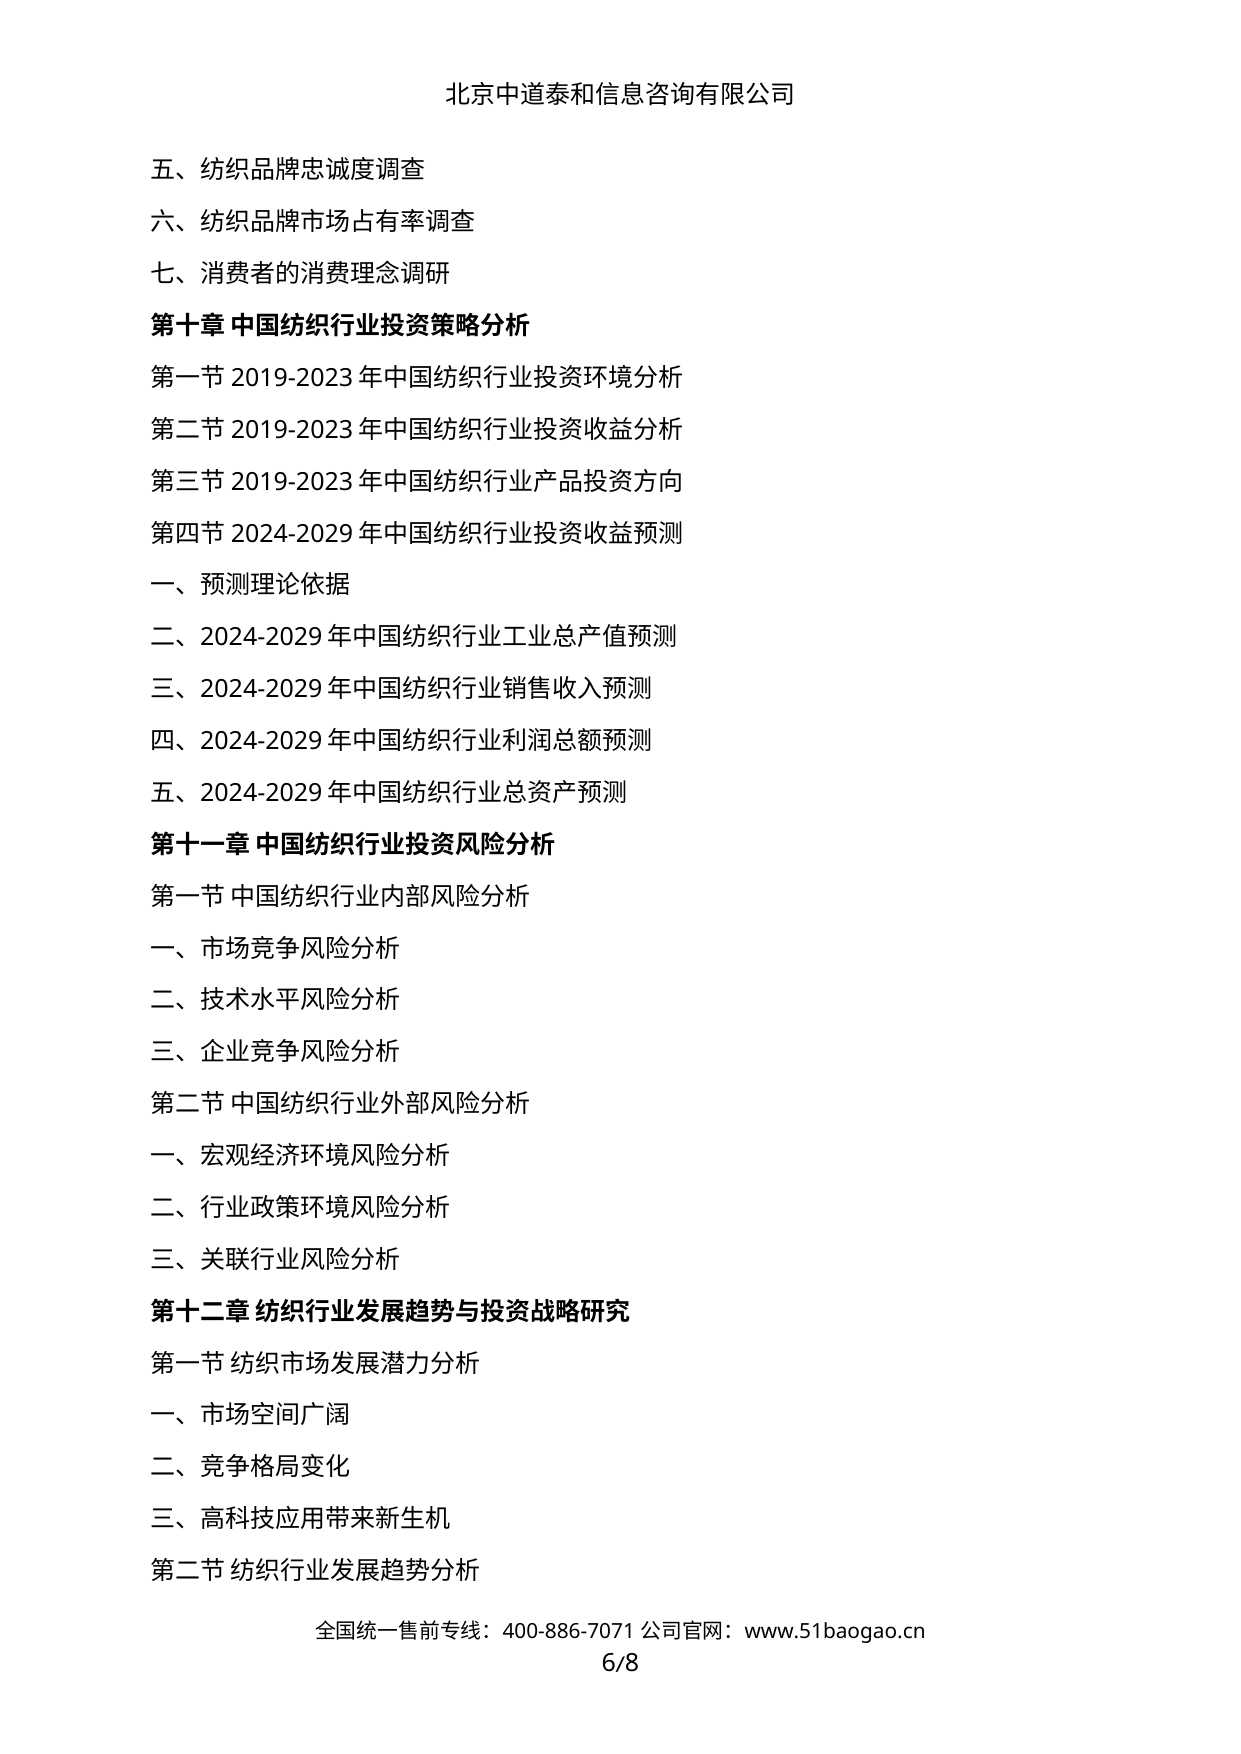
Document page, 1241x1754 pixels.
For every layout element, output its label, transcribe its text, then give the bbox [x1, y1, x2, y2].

text 二、竞争格局变化 [150, 1447, 1090, 1483]
text 二、技术水平风险分析 [150, 980, 1090, 1016]
text 三、高科技应用带来新生机 [150, 1499, 1090, 1535]
text 六、纺织品牌市场占有率调查 [150, 202, 1090, 238]
text 三、关联行业风险分析 [150, 1239, 1090, 1276]
text 第十一章 中国纺织行业投资风险分析 [150, 824, 1090, 861]
text 一、宏观经济环境风险分析 [150, 1136, 1090, 1172]
text 第一节 2019-2023年中国纺织行业投资环境分析 [150, 357, 1090, 394]
text 第三节 2019-2023年中国纺织行业产品投资方向 [150, 461, 1090, 497]
text 三、企业竞争风险分析 [150, 1032, 1090, 1068]
text 第一节 纺织市场发展潜力分析 [150, 1343, 1090, 1379]
text 一、市场竞争风险分析 [150, 928, 1090, 964]
text 第二节 2019-2023年中国纺织行业投资收益分析 [150, 409, 1090, 446]
text 第二节 中国纺织行业外部风险分析 [150, 1084, 1090, 1120]
text 七、消费者的消费理念调研 [150, 254, 1090, 290]
text 四、2024-2029年中国纺织行业利润总额预测 [150, 721, 1090, 757]
text 二、行业政策环境风险分析 [150, 1187, 1090, 1224]
text 第十章 中国纺织行业投资策略分析 [150, 306, 1090, 342]
text 一、市场空间广阔 [150, 1395, 1090, 1431]
text 二、2024-2029年中国纺织行业工业总产值预测 [150, 617, 1090, 653]
text 一、预测理论依据 [150, 565, 1090, 601]
text 五、2024-2029年中国纺织行业总资产预测 [150, 772, 1090, 809]
text 第一节 中国纺织行业内部风险分析 [150, 876, 1090, 912]
text 第二节 纺织行业发展趋势分析 [150, 1551, 1090, 1587]
text 五、纺织品牌忠诚度调查 [150, 150, 1090, 186]
text 第四节 2024-2029年中国纺织行业投资收益预测 [150, 513, 1090, 549]
text 第十二章 纺织行业发展趋势与投资战略研究 [150, 1291, 1090, 1327]
text 三、2024-2029年中国纺织行业销售收入预测 [150, 669, 1090, 705]
